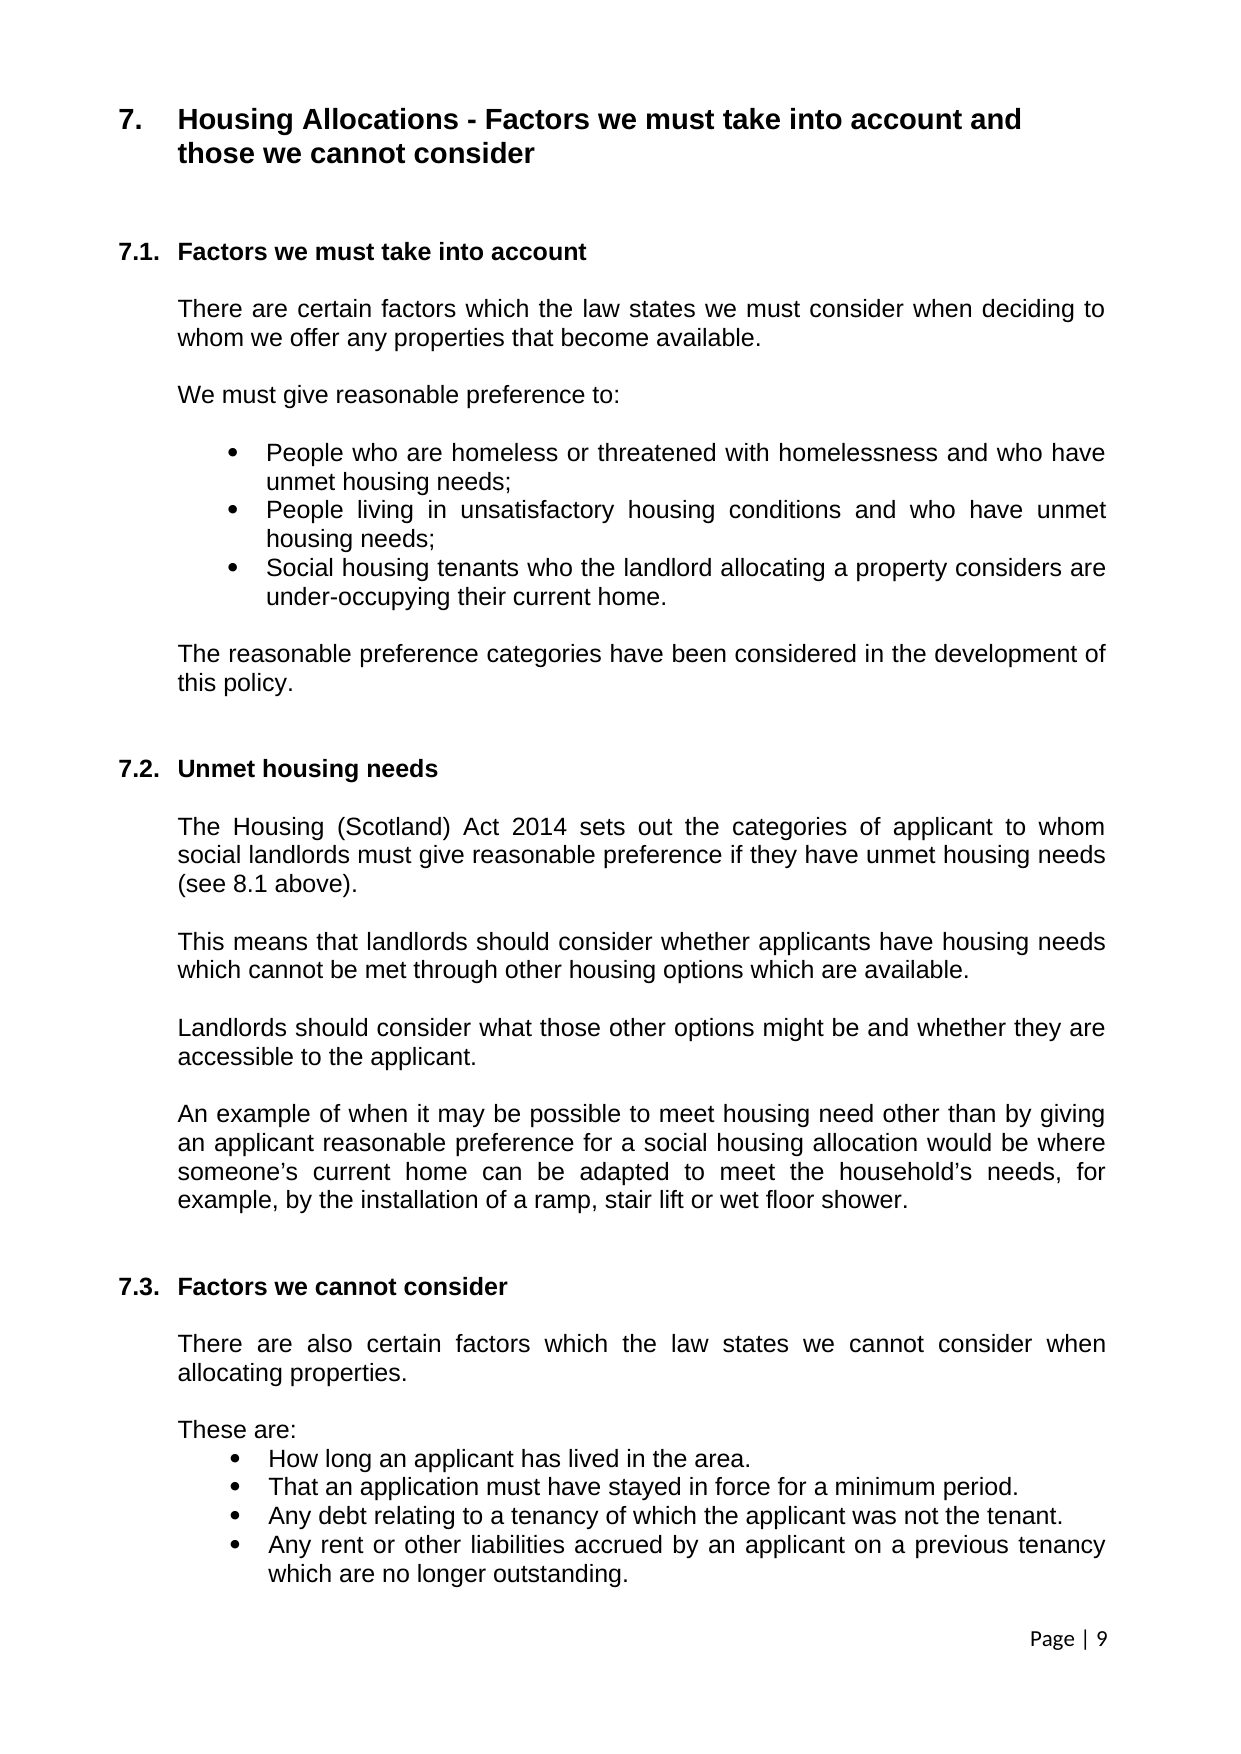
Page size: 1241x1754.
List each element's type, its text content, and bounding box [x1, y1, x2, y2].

list Any rent or other liabilities accrued by an applicant on a previous tenancy which are no longer outstanding. [231, 1530, 1107, 1588]
list Factors we must take into account [118, 236, 1107, 265]
text We must give reasonable preference to: [177, 380, 1107, 409]
text These are: [118, 1415, 1107, 1443]
list People who are homeless or threatened with homelessness and who have unmet housing needs; [228, 438, 1107, 495]
text This means that landlords should consider whether applicants have housing needs which cannot be met through other housing options which are available. [177, 927, 1107, 984]
text An example of when it may be possible to meet housing need other than by giving an applicant reasonable preference for a social housing allocation would be where someone’s current home can be adapted to meet the household’s needs, for example, by the installation of a ramp, stair lift or wet floor shower. [177, 1099, 1107, 1214]
text Landlords should consider what those other options might be and whether they are accessible to the applicant. [177, 1013, 1107, 1071]
text The Housing (Scotland) Act 2014 sets out the categories of applicant to whom social landlords must give reasonable preference if they have unmet housing needs (see 8.1 above). [177, 812, 1107, 898]
list How long an applicant has lived in the area. [231, 1443, 1107, 1472]
list Housing Allocations - Factors we must take into account and [118, 102, 1107, 136]
list Unmet housing needs [118, 754, 1107, 783]
list Factors we cannot consider [118, 1272, 1107, 1301]
text The reasonable preference categories have been considered in the development of this policy. [177, 639, 1107, 697]
text There are also certain factors which the law states we cannot consider when allocating properties. [177, 1329, 1107, 1387]
text those we cannot consider [118, 136, 1107, 169]
list Any debt relating to a tenancy of which the applicant was not the tenant. [231, 1501, 1107, 1530]
list That an application must have stayed in force for a minimum period. [231, 1472, 1107, 1501]
text There are certain factors which the law states we must consider when deciding to whom we offer any properties that become available. [177, 294, 1107, 351]
list Social housing tenants who the landlord allocating a property considers are under-occupying their current home. [228, 553, 1107, 611]
list People living in unsatisfactory housing conditions and who have unmet housing needs; [228, 495, 1107, 553]
